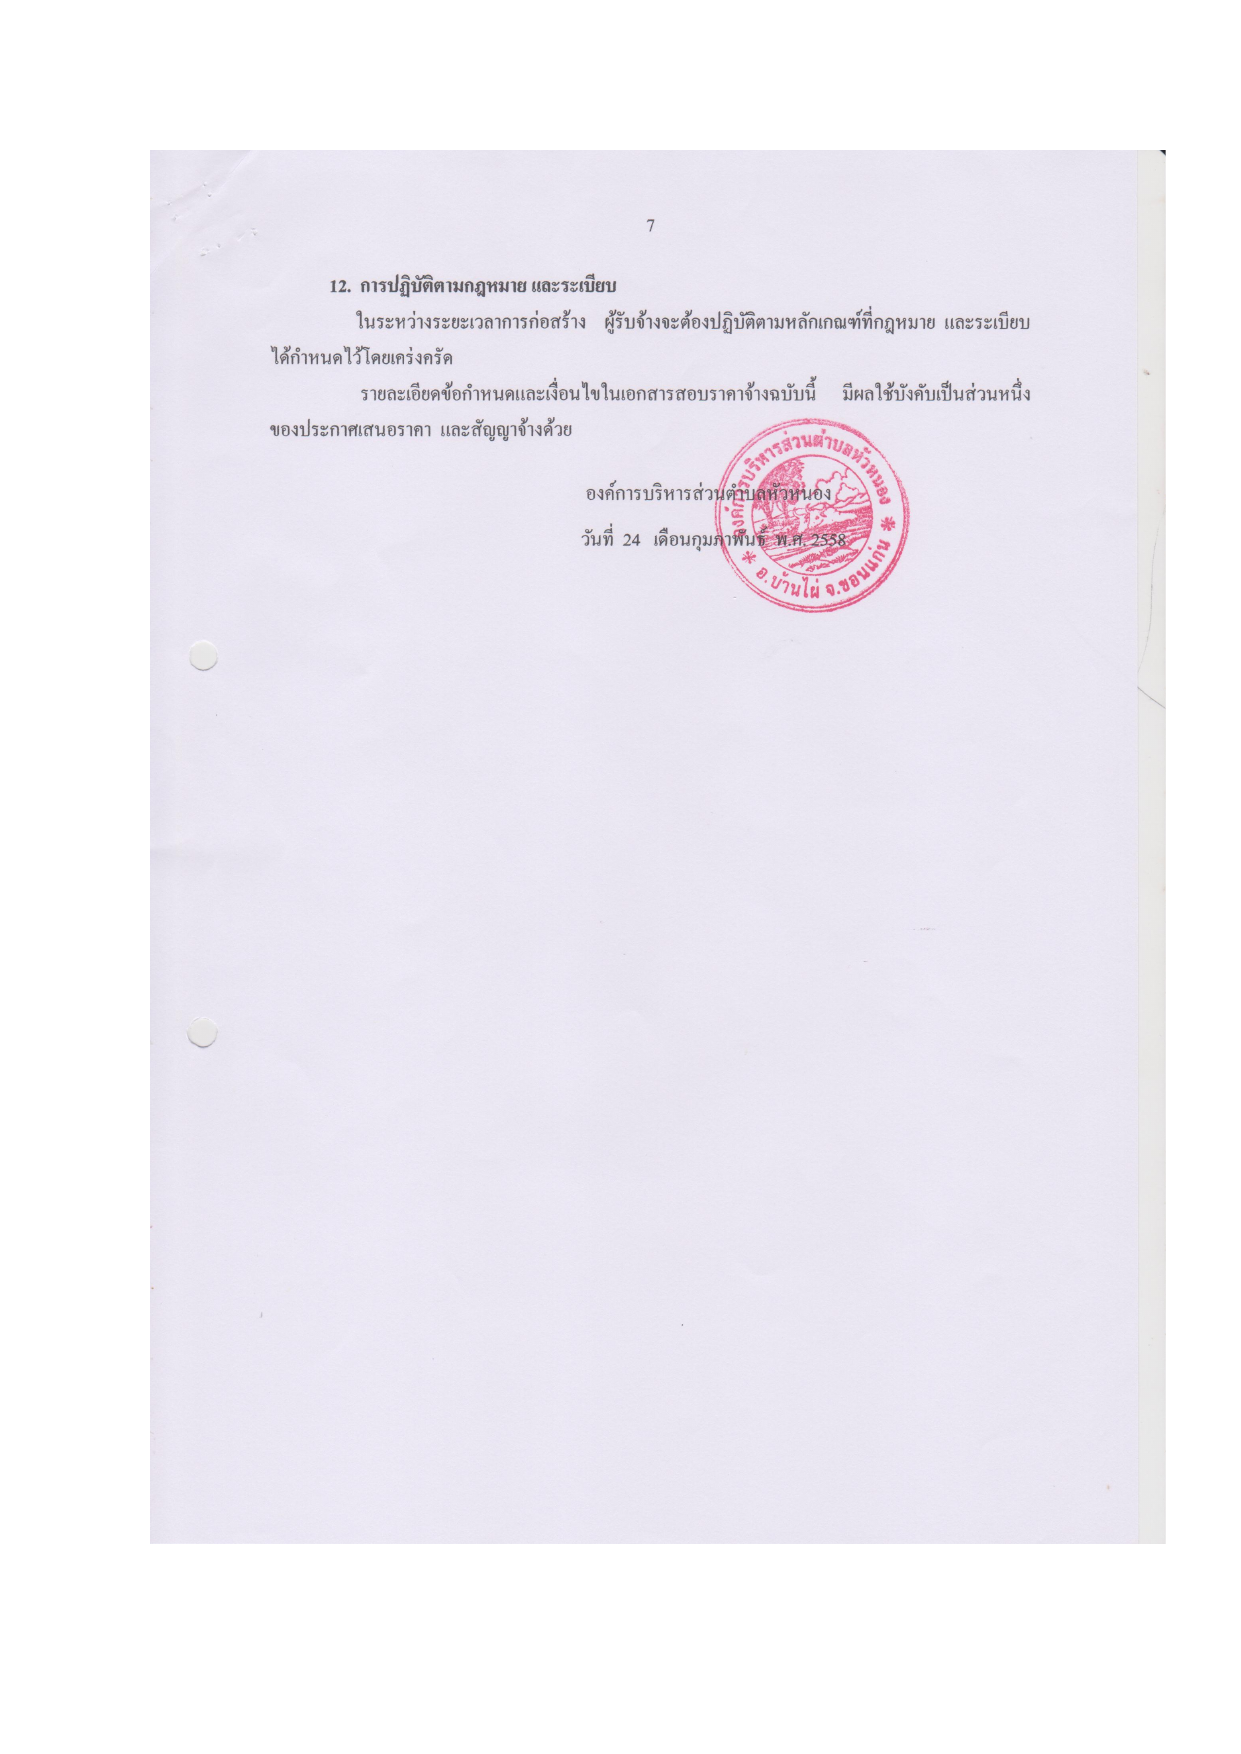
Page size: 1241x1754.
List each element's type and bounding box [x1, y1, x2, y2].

picture [150, 150, 1166, 1544]
